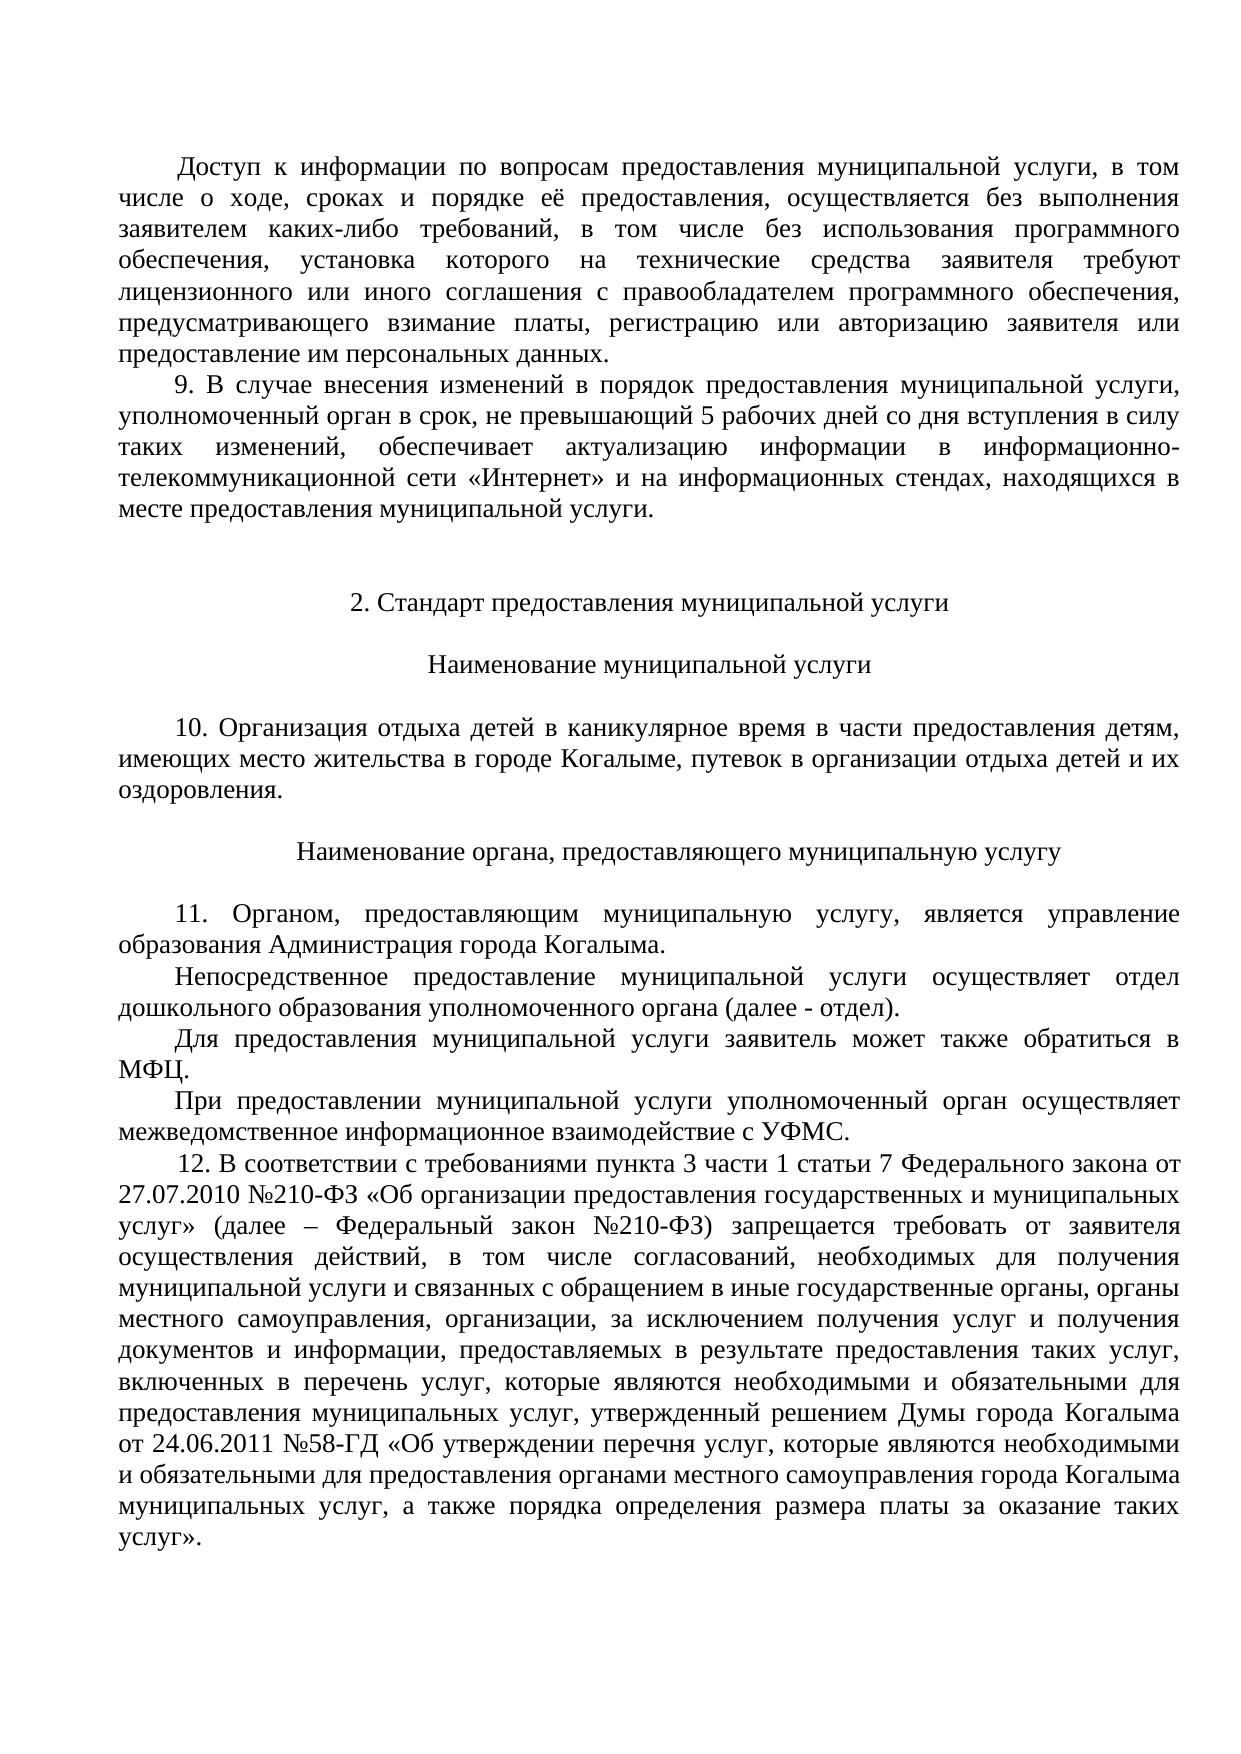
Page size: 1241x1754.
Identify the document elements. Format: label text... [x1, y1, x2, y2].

text Наименование муниципальной услуги [118, 648, 1181, 679]
text Наименование органа, предоставляющего муниципальную услугу [118, 835, 1181, 866]
text 9. В случае внесения изменений в порядок предоставления муниципальной услуги, уполномоченный орган в срок, не превышающий 5 рабочих дней со дня вступления в силу таких изменений, обеспечивает актуализацию информации в информационно-телекоммуникационной сети «Интернет» и на информационных стендах, находящихся в месте предоставления муниципальной услуги. [118, 368, 1181, 524]
text 12. В соответствии с требованиями пункта 3 части 1 статьи 7 Федерального закона от 27.07.2010 №210-ФЗ «Об организации предоставления государственных и муниципальных услуг» (далее – Федеральный закон №210-ФЗ) запрещается требовать от заявителя осуществления действий, в том числе согласований, необходимых для получения муниципальной услуги и связанных с обращением в иные государственные органы, органы местного самоуправления, организации, за исключением получения услуг и получения документов и информации, предоставляемых в результате предоставления таких услуг, включенных в перечень услуг, которые являются необходимыми и обязательными для предоставления муниципальных услуг, утвержденный решением Думы города Когалыма от 24.06.2011 №58-ГД «Об утверждении перечня услуг, которые являются необходимыми и обязательными для предоставления органами местного самоуправления города Когалыма муниципальных услуг, а также порядка определения размера платы за оказание таких услуг». [118, 1147, 1181, 1552]
text При предоставлении муниципальной услуги уполномоченный орган осуществляет межведомственное информационное взаимодействие с УФМС. [118, 1084, 1181, 1147]
text 2. Стандарт предоставления муниципальной услуги [118, 586, 1181, 617]
text Непосредственное предоставление муниципальной услуги осуществляет отдел дошкольного образования уполномоченного органа (далее - отдел). [118, 960, 1181, 1022]
text Для предоставления муниципальной услуги заявитель может также обратиться в МФЦ. [118, 1022, 1181, 1084]
text 10. Организация отдыха детей в каникулярное время в части предоставления детям, имеющих место жительства в городе Когалыме, путевок в организации отдыха детей и их оздоровления. [118, 711, 1181, 804]
text 11. Органом, предоставляющим муниципальную услугу, является управление образования Администрация города Когалыма. [118, 897, 1181, 960]
text Доступ к информации по вопросам предоставления муниципальной услуги, в том числе о ходе, сроках и порядке её предоставления, осуществляется без выполнения заявителем каких-либо требований, в том числе без использования программного обеспечения, установка которого на технические средства заявителя требуют лицензионного или иного соглашения с правообладателем программного обеспечения, предусматривающего взимание платы, регистрацию или авторизацию заявителя или предоставление им персональных данных. [118, 150, 1181, 368]
